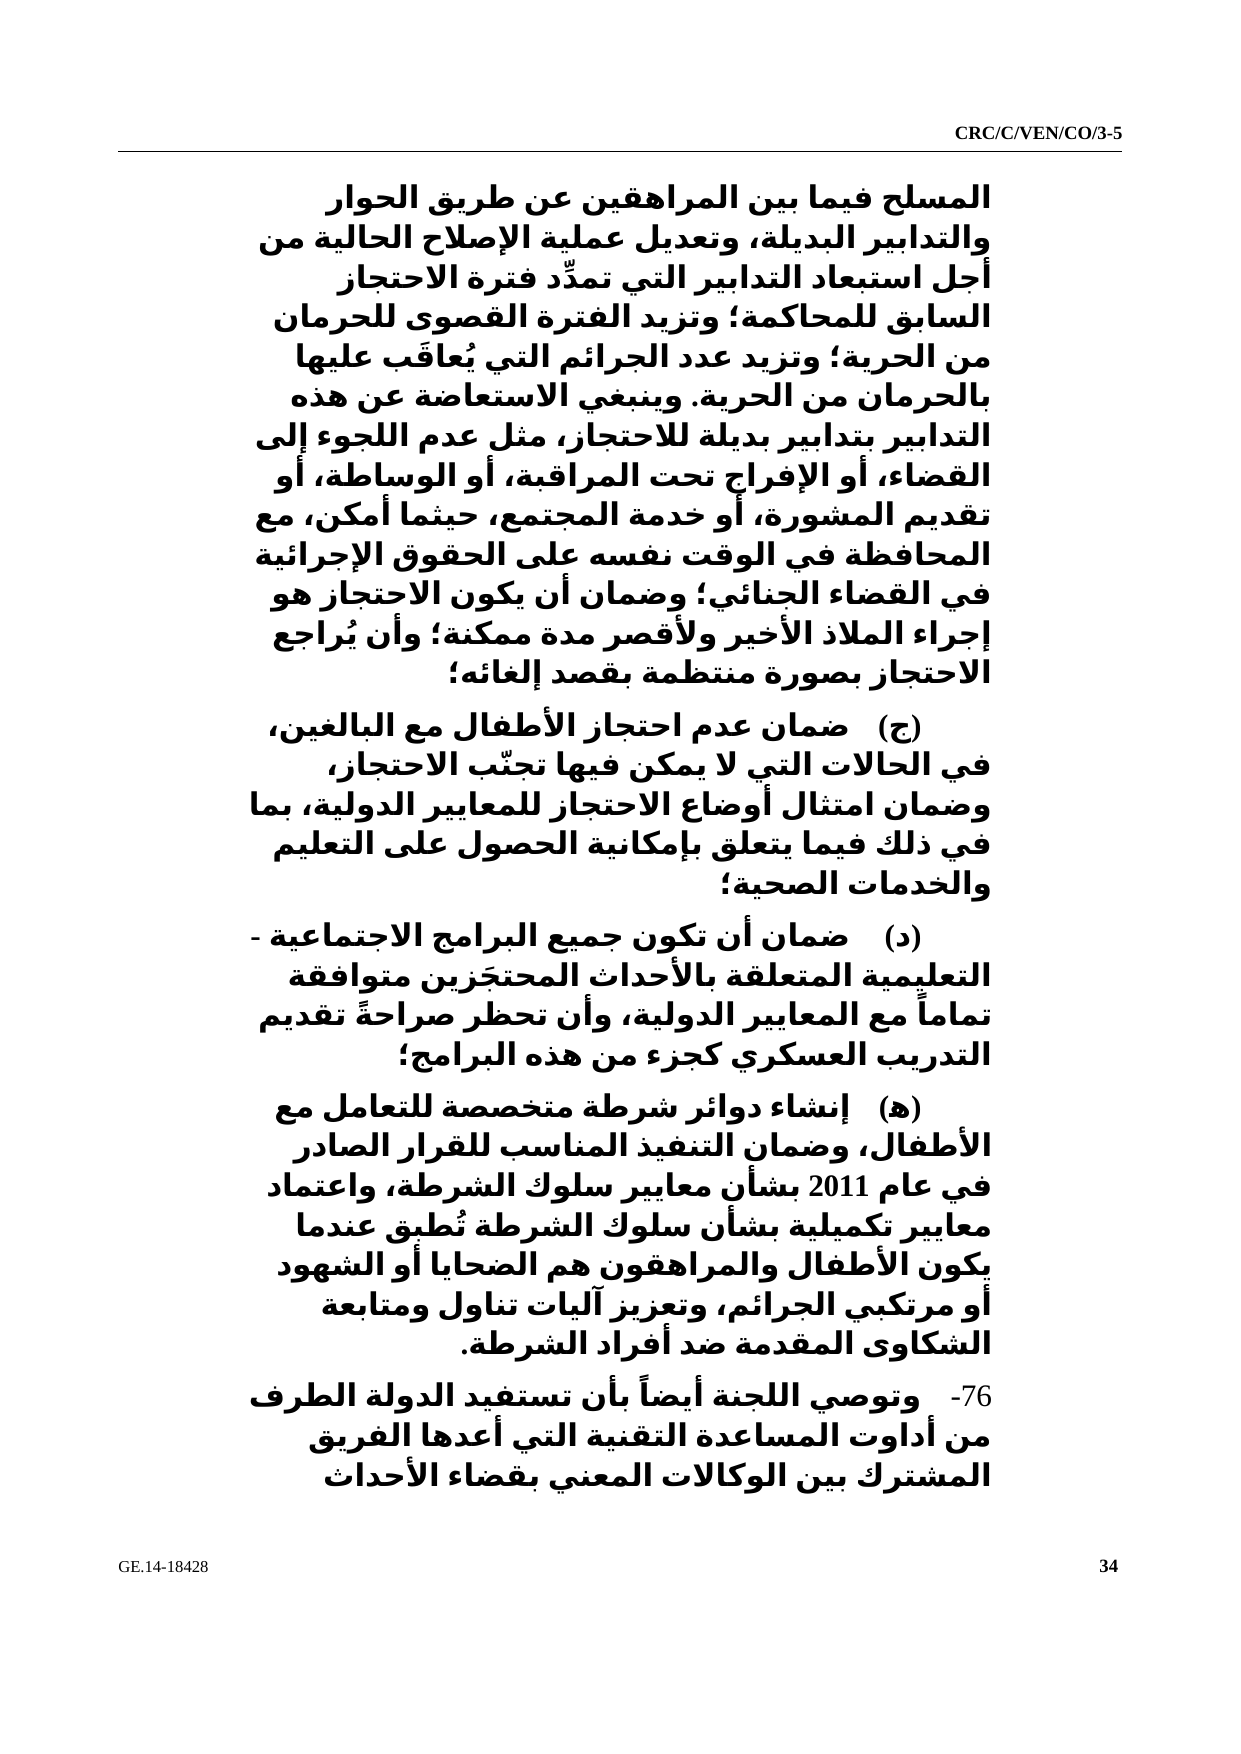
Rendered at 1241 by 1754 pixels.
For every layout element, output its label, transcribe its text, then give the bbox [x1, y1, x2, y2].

text (د) ضمان أن تكون جميع البرامج الاجتماعية - التعليمية المتعلقة بالأحداث المحتجَزين متوافقة تماماً مع المعايير الدولية، وأن تحظر صراحةً تقديم التدريب العسكري كجزء من هذه البرامج؛ [248, 915, 992, 1073]
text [248, 1375, 992, 1494]
text (ﻫ) إنشاء دوائر شرطة متخصصة للتعامل مع الأطفال، وضمان التنفيذ المناسب للقرار الصادر في عام 2011 بشأن معايير سلوك الشرطة، واعتماد معايير تكميلية بشأن سلوك الشرطة تُطبق عندما يكون الأطفال والمراهقون هم الضحايا أو الشهود أو مرتكبي الجرائم، وتعزيز آليات تناول ومتابعة الشكاوى المقدمة ضد أفراد الشرطة. [248, 1086, 992, 1363]
text (ج) ضمان عدم احتجاز الأطفال مع البالغين، في الحالات التي لا يمكن فيها تجنّب الاحتجاز، وضمان امتثال أوضاع الاحتجاز للمعايير الدولية، بما في ذلك فيما يتعلق بإمكانية الحصول على التعليم والخدمات الصحية؛ [248, 704, 992, 902]
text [248, 177, 992, 692]
